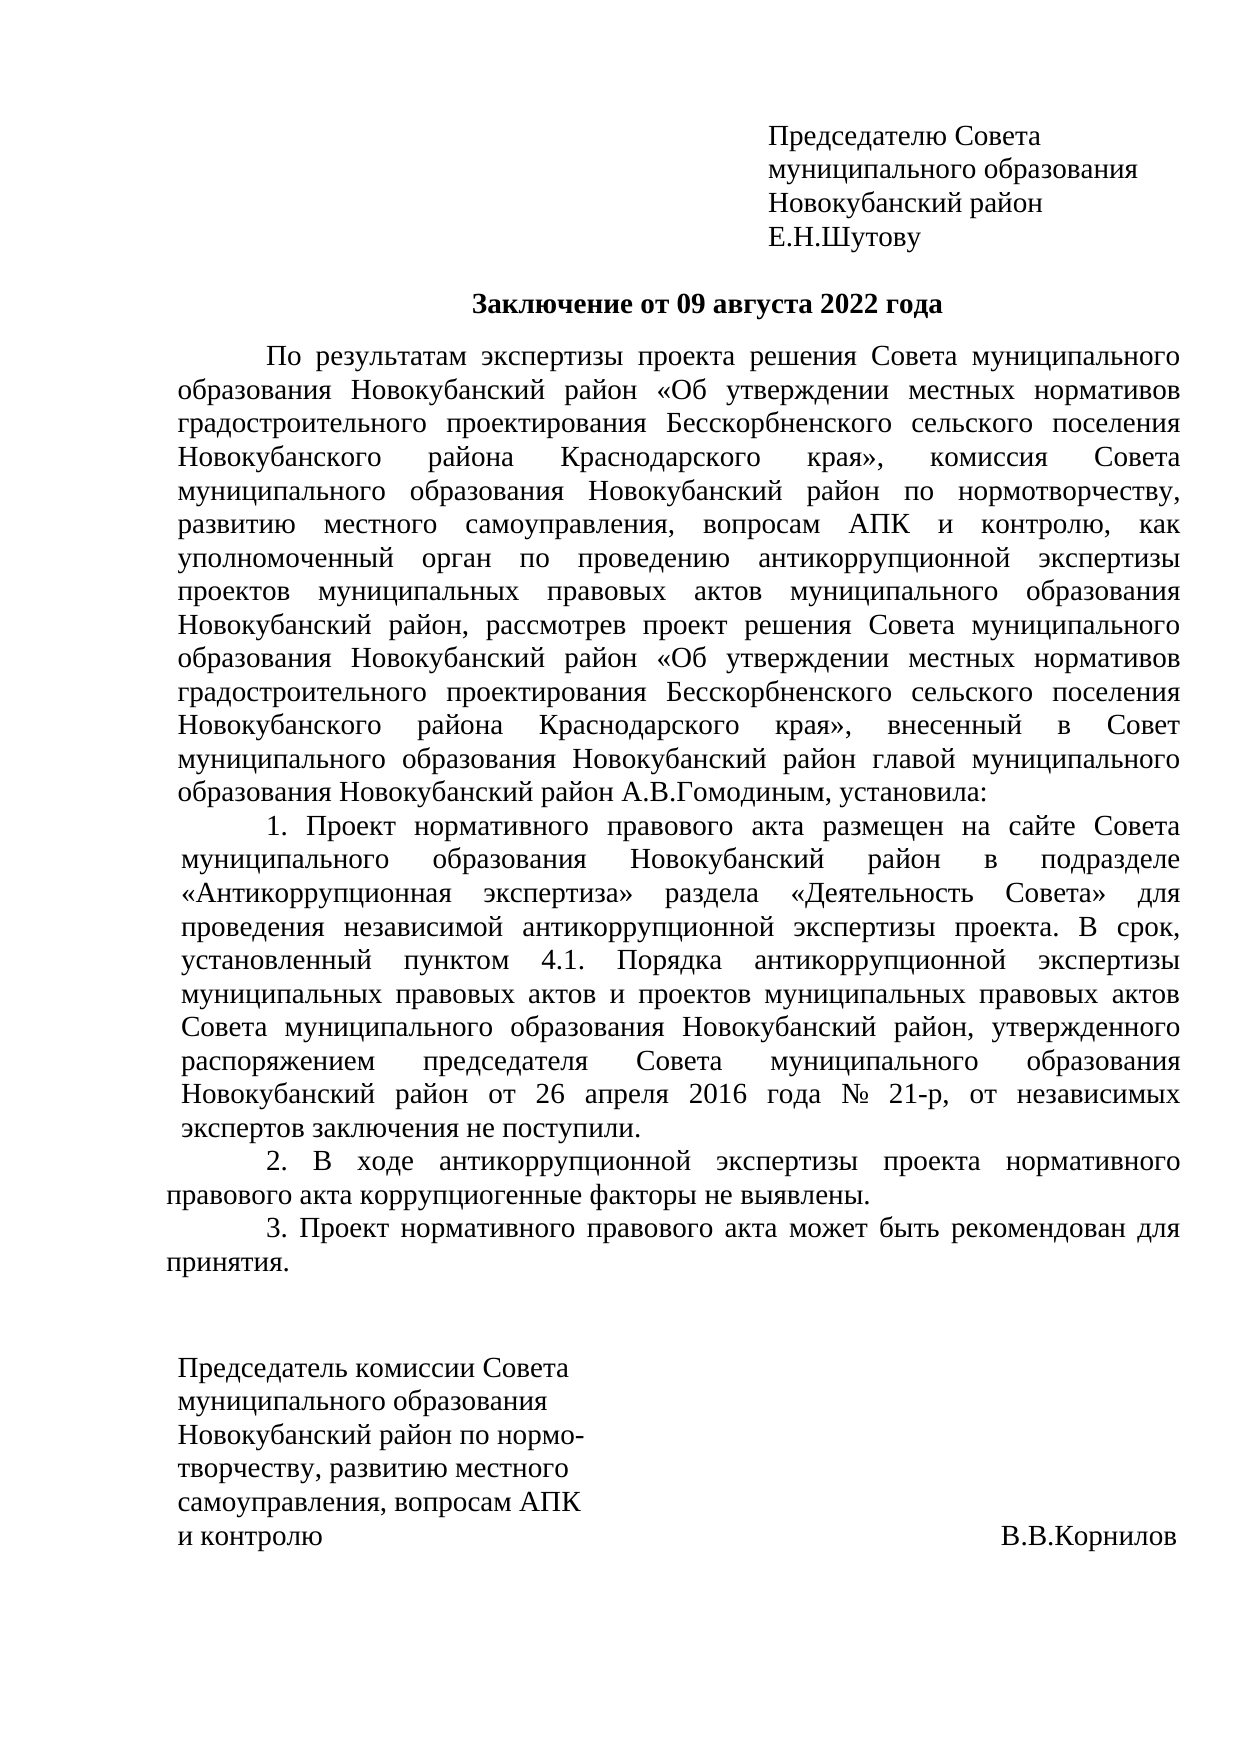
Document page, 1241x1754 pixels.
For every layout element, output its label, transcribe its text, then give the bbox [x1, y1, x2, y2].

text Председатель комиссии Совета [177, 1350, 1181, 1383]
text Заключение от 09 августа 2022 года [177, 286, 1181, 319]
text По результатам экспертизы проекта решения Совета муниципального образования Новокубанский район «Об утверждении местных нормативов градостроительного проектирования Бесскорбненского сельского поселения Новокубанского района Краснодарского края», комиссия Совета муниципального образования Новокубанский район по нормотворчеству, развитию местного самоуправления, вопросам АПК и контролю, как уполномоченный орган по проведению антикоррупционной экспертизы проектов муниципальных правовых актов муниципального образования Новокубанский район, рассмотрев проект решения Совета муниципального образования Новокубанский район «Об утверждении местных нормативов градостроительного проектирования Бесскорбненского сельского поселения Новокубанского района Краснодарского края», внесенный в Совет муниципального образования Новокубанский район главой муниципального образования Новокубанский район А.В.Гомодиным, установила: [177, 338, 1181, 808]
text муниципального образования [177, 1383, 1181, 1417]
text Е.Н.Шутову [768, 219, 1181, 252]
text 2. В ходе антикоррупционной экспертизы проекта нормативного правового акта коррупциогенные факторы не выявлены. [166, 1143, 1181, 1211]
text 1. Проект нормативного правового акта размещен на сайте Совета муниципального образования Новокубанский район в подразделе «Антикоррупционная экспертиза» раздела «Деятельность Совета» для проведения независимой антикоррупционной экспертизы проекта. В срок, установленный пунктом 4.1. Порядка антикоррупционной экспертизы муниципальных правовых актов и проектов муниципальных правовых актов Совета муниципального образования Новокубанский район, утвержденного распоряжением председателя Совета муниципального образования Новокубанский район от 26 апреля 2016 года № 21-р, от независимых экспертов заключения не поступили. [181, 808, 1181, 1143]
text Новокубанский район по нормо- [177, 1417, 1181, 1451]
text творчеству, развитию местного [177, 1451, 1181, 1484]
text 3. Проект нормативного правового акта может быть рекомендован для принятия. [166, 1211, 1181, 1278]
text Председателю Совета муниципального образования Новокубанский район [768, 118, 1181, 219]
text и контролю В.В.Корнилов [177, 1518, 1181, 1551]
text самоуправления, вопросам АПК [177, 1484, 1181, 1518]
